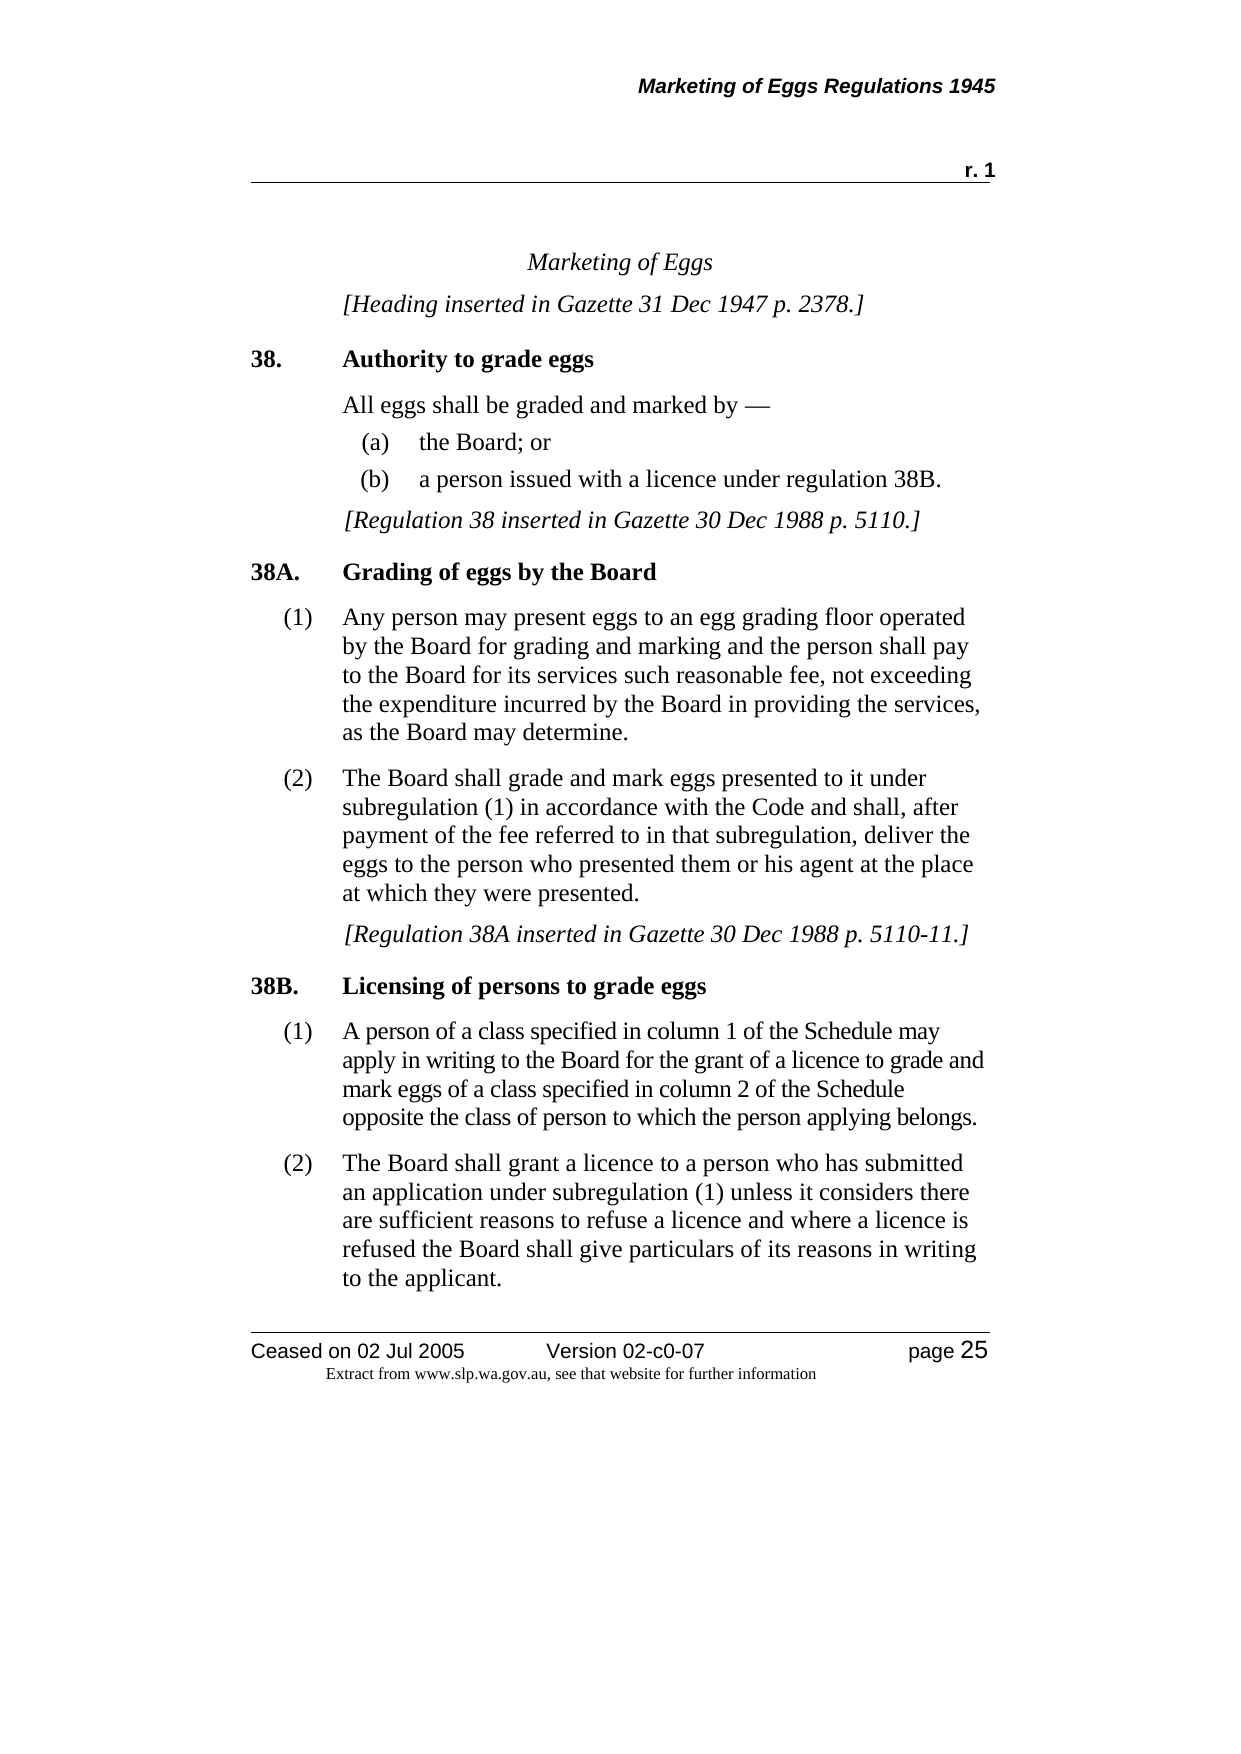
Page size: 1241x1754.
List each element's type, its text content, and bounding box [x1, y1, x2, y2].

text [Regulation 38 inserted in Gazette 30 Dec 1988 p. 5110.] [251, 505, 990, 534]
text (a) the Board; or [251, 427, 990, 456]
subtitle 38. Authority to grade eggs [251, 344, 990, 373]
text (1) A person of a class specified in column 1 of the Schedule may apply in writing to the Board for the grant of a licence to grade and mark eggs of a class specified in column 2 of the Schedule opposite the class of person to which the person applying belongs. [251, 1016, 990, 1131]
text (b) a person issued with a licence under regulation 38B. [251, 464, 990, 493]
text (1) Any person may present eggs to an egg grading floor operated by the Board for grading and marking and the person shall pay to the Board for its services such reasonable fee, not exceeding the expenditure incurred by the Board in providing the services, as the Board may determine. [251, 602, 990, 746]
text [Heading inserted in Gazette 31 Dec 1947 p. 2378.] [342, 289, 990, 317]
text [Regulation 38A inserted in Gazette 30 Dec 1988 p. 5110-11.] [251, 919, 990, 948]
subtitle 38B. Licensing of persons to grade eggs [251, 971, 990, 999]
subtitle 38A. Grading of eggs by the Board [251, 557, 990, 586]
text All eggs shall be graded and marked by — [251, 390, 990, 419]
text (2) The Board shall grant a licence to a person who has submitted an application under subregulation (1) unless it considers there are sufficient reasons to refuse a licence and where a licence is refused the Board shall give particulars of its reasons in writing to the applicant. [251, 1148, 990, 1292]
text (2) The Board shall grade and mark eggs presented to it under subregulation (1) in accordance with the Code and shall, after payment of the fee referred to in that subregulation, deliver the eggs to the person who presented them or his agent at the place at which they were presented. [251, 763, 990, 907]
subtitle Marketing of Eggs [251, 247, 990, 276]
